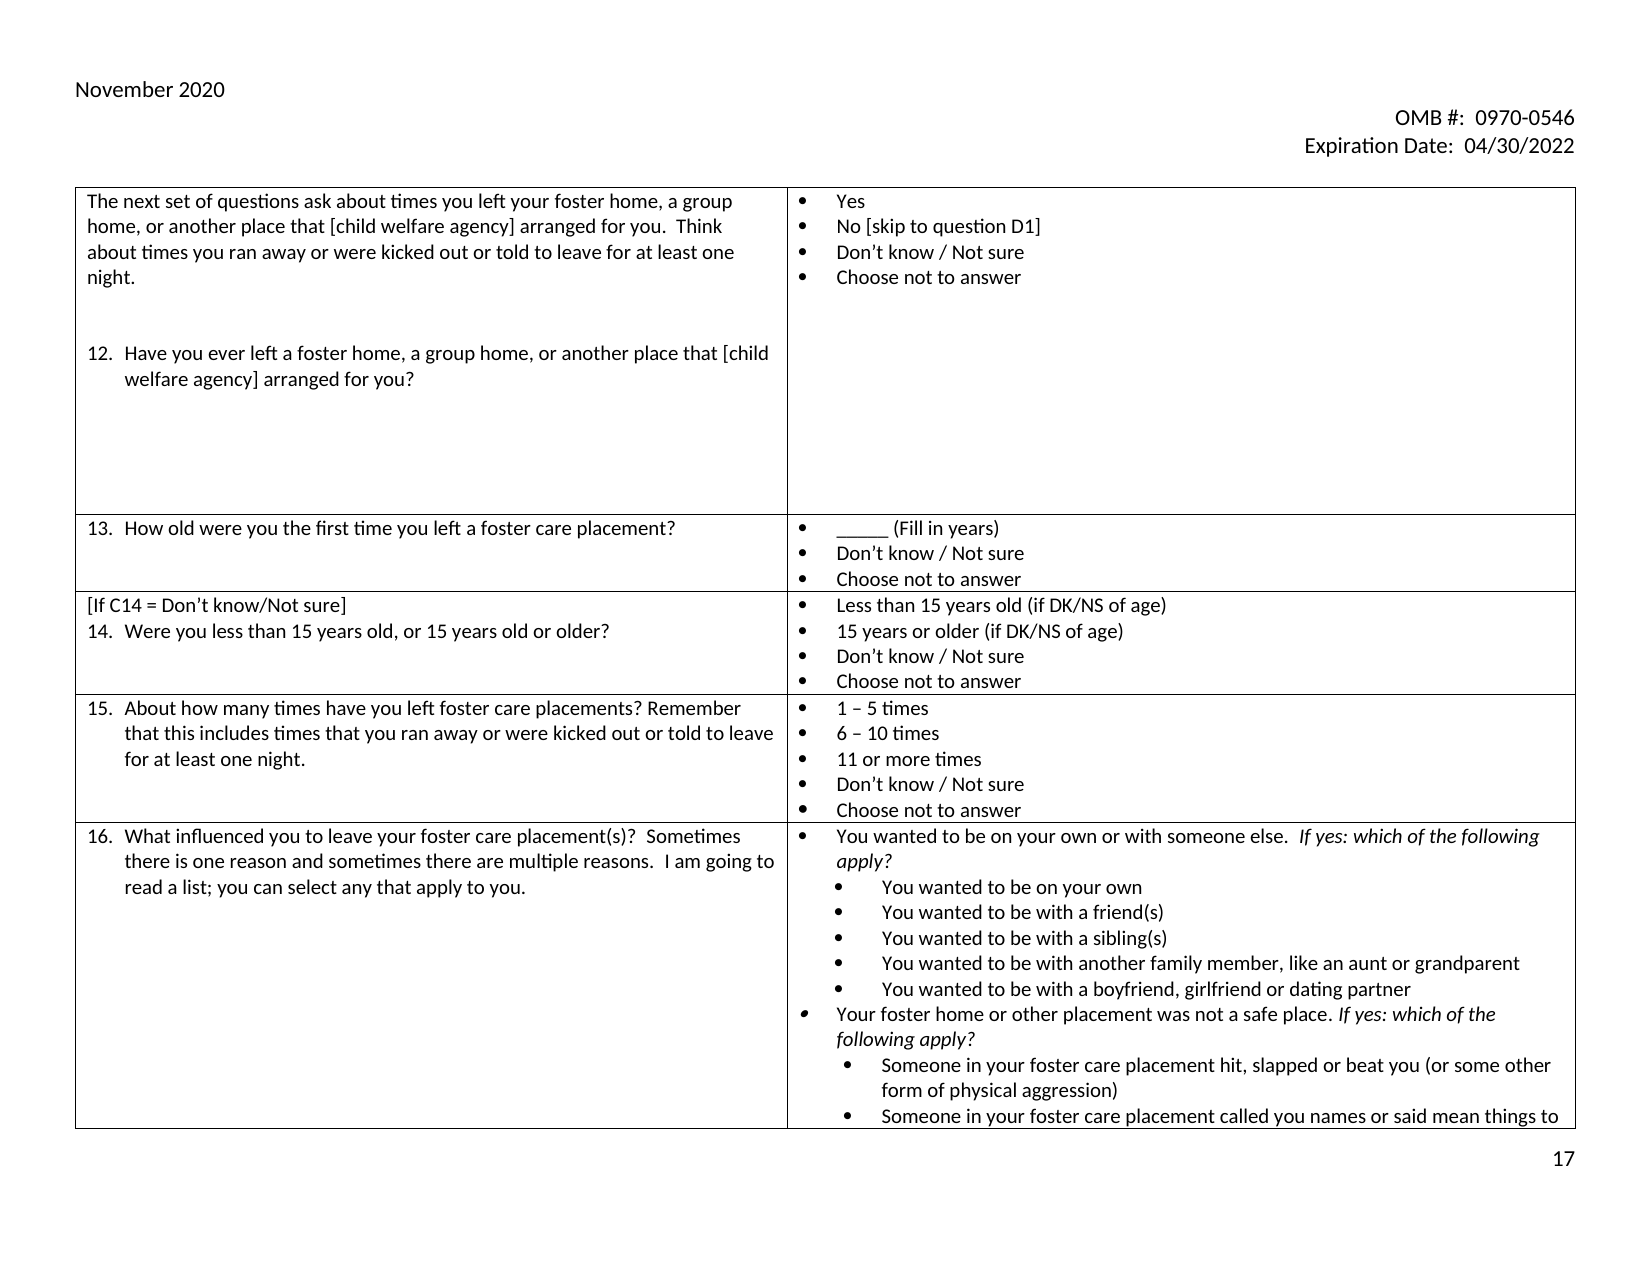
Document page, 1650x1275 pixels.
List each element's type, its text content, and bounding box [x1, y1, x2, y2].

table_cell [If C14 = Don’t know/Not sure] Were you less than 15 years old, or 15 years old or older? [76, 592, 787, 694]
table_cell 1 – 5 times 6 – 10 times 11 or more times Don’t know / Not sure Choose not to answer [788, 695, 1575, 822]
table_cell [76, 823, 787, 1128]
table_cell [788, 823, 1575, 1128]
table_header Yes No [skip to question D1] Don’t know / Not sure Choose not to answer [788, 188, 1575, 514]
table_cell About how many times have you left foster care placements? Remember that this includes times that you ran away or were kicked out or told to leave for at least one night. [76, 695, 787, 822]
table_cell How old were you the first time you left a foster care placement? [76, 515, 787, 591]
table_cell Less than 15 years old (if DK/NS of age) 15 years or older (if DK/NS of age) Don’t know / Not sure Choose not to answer [788, 592, 1575, 694]
table_header The next set of questions ask about times you left your foster home, a group home, or another place that [child welfare agency] arranged for you. Think about times you ran away or were kicked out or told to leave for at least one night. Have you ever left a foster home, a group home, or another place that [child welfare agency] arranged for you? [76, 188, 787, 514]
table_cell _____ (Fill in years) Don’t know / Not sure Choose not to answer [788, 515, 1575, 591]
